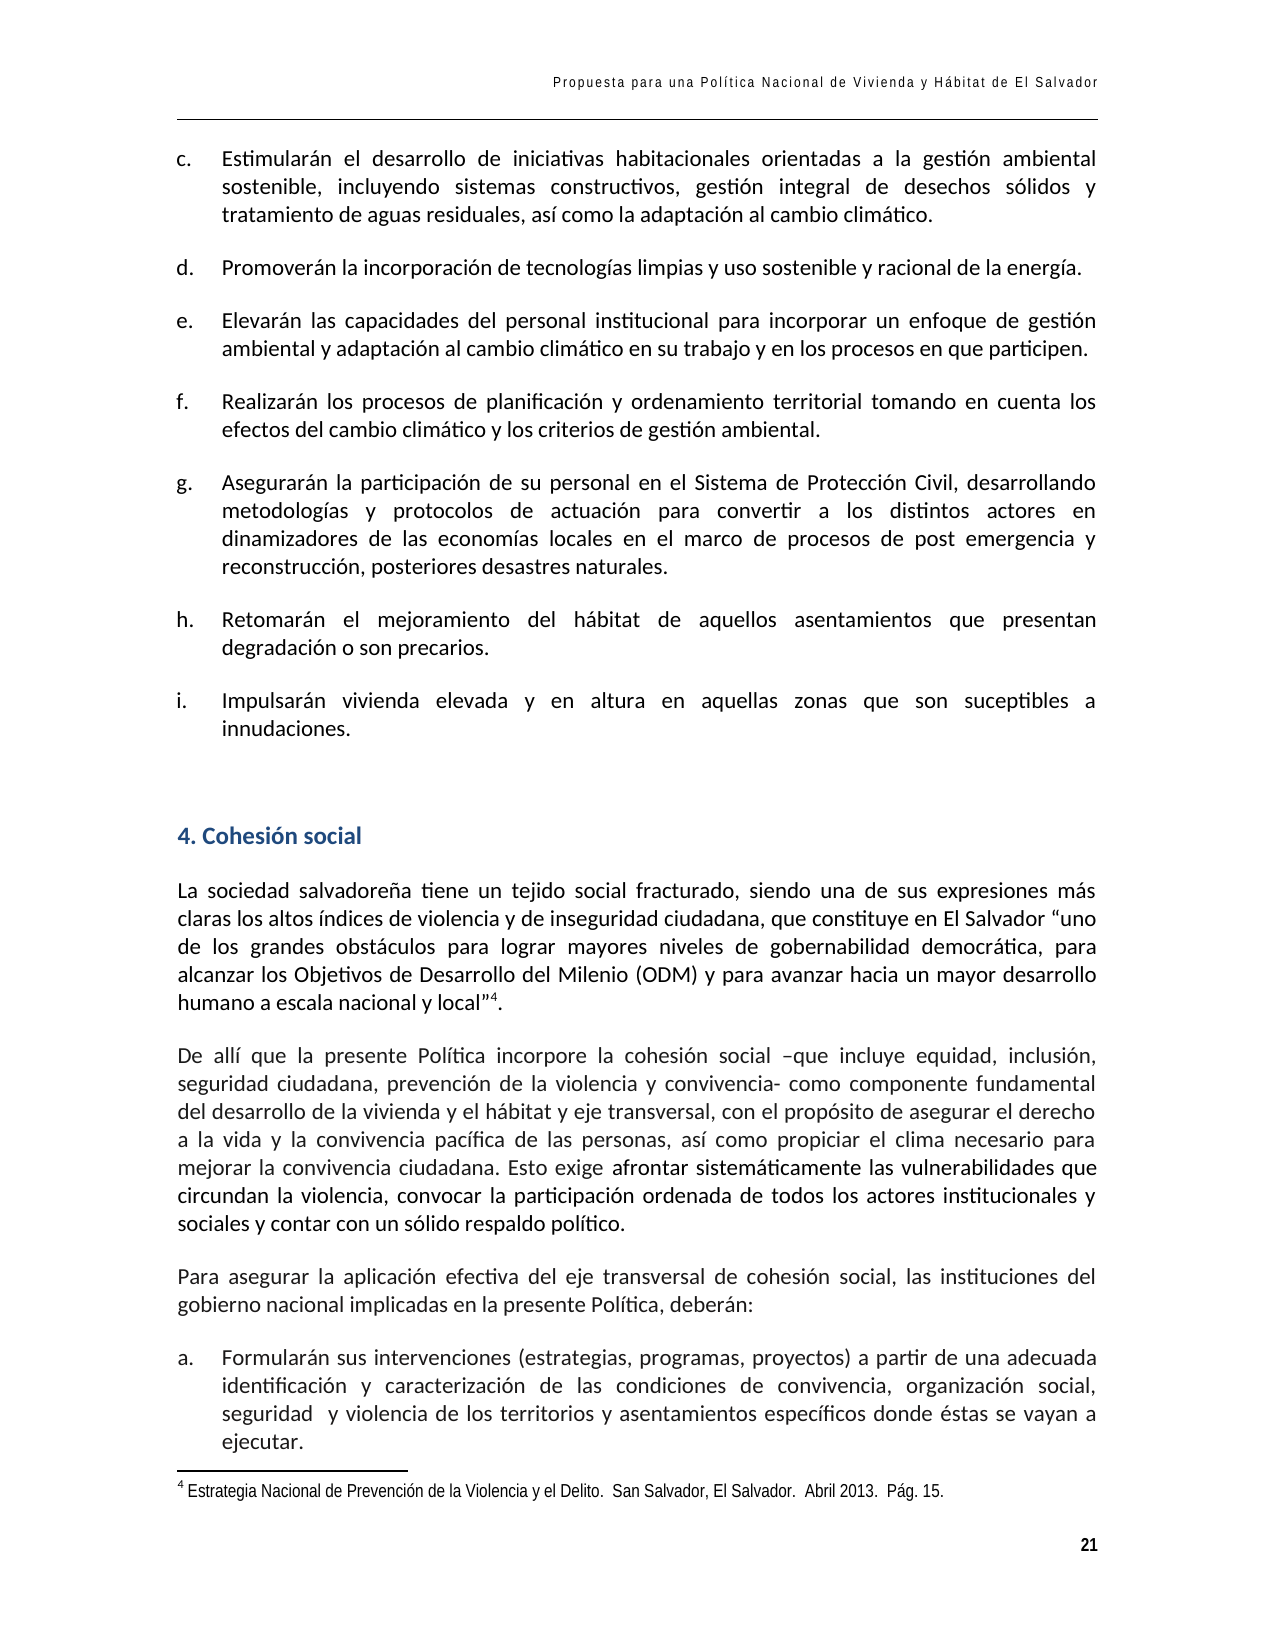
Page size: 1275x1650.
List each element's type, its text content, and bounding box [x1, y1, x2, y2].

list Estimularán el desarrollo de iniciativas habitacionales orientadas a la gestión ambiental sostenible, incluyendo sistemas constructivos, gestión integral de desechos sólidos y tratamiento de aguas residuales, así como la adaptación al cambio climático. [176, 144, 1098, 228]
text De allí que la presente Política incorpore la cohesión social –que incluye equidad, inclusión, seguridad ciudadana, prevención de la violencia y convivencia- como componente fundamental del desarrollo de la vivienda y el hábitat y eje transversal, con el propósito de asegurar el derecho a la vida y la convivencia pacífica de las personas, así como propiciar el clima necesario para mejorar la convivencia ciudadana. Esto exige afrontar sistemáticamente las vulnerabilidades que circundan la violencia, convocar la participación ordenada de todos los actores institucionales y sociales y contar con un sólido respaldo político. [177, 1041, 1098, 1237]
list Impulsarán vivienda elevada y en altura en aquellas zonas que son suceptibles a innudaciones. [176, 686, 1098, 742]
list Elevarán las capacidades del personal institucional para incorporar un enfoque de gestión ambiental y adaptación al cambio climático en su trabajo y en los procesos en que participen. [176, 306, 1098, 362]
list Retomarán el mejoramiento del hábitat de aquellos asentamientos que presentan degradación o son precarios. [176, 605, 1098, 661]
text Para asegurar la aplicación efectiva del eje transversal de cohesión social, las instituciones del gobierno nacional implicadas en la presente Política, deberán: [177, 1262, 1098, 1318]
list Formularán sus intervenciones (estrategias, programas, proyectos) a partir de una adecuada identificación y caracterización de las condiciones de convivencia, organización social, seguridad y violencia de los territorios y asentamientos específicos donde éstas se vayan a ejecutar. [177, 1343, 1098, 1455]
subtitle 4. Cohesión social [177, 821, 1098, 851]
list Promoverán la incorporación de tecnologías limpias y uso sostenible y racional de la energía. [176, 253, 1098, 281]
list Realizarán los procesos de planificación y ordenamiento territorial tomando en cuenta los efectos del cambio climático y los criterios de gestión ambiental. [176, 387, 1098, 443]
list Asegurarán la participación de su personal en el Sistema de Protección Civil, desarrollando metodologías y protocolos de actuación para convertir a los distintos actores en dinamizadores de las economías locales en el marco de procesos de post emergencia y reconstrucción, posteriores desastres naturales. [176, 468, 1098, 580]
text La sociedad salvadoreña tiene un tejido social fracturado, siendo una de sus expresiones más claras los altos índices de violencia y de inseguridad ciudadana, que constituye en El Salvador “uno de los grandes obstáculos para lograr mayores niveles de gobernabilidad democrática, para alcanzar los Objetivos de Desarrollo del Milenio (ODM) y para avanzar hacia un mayor desarrollo humano a escala nacional y local”. [177, 876, 1098, 1016]
